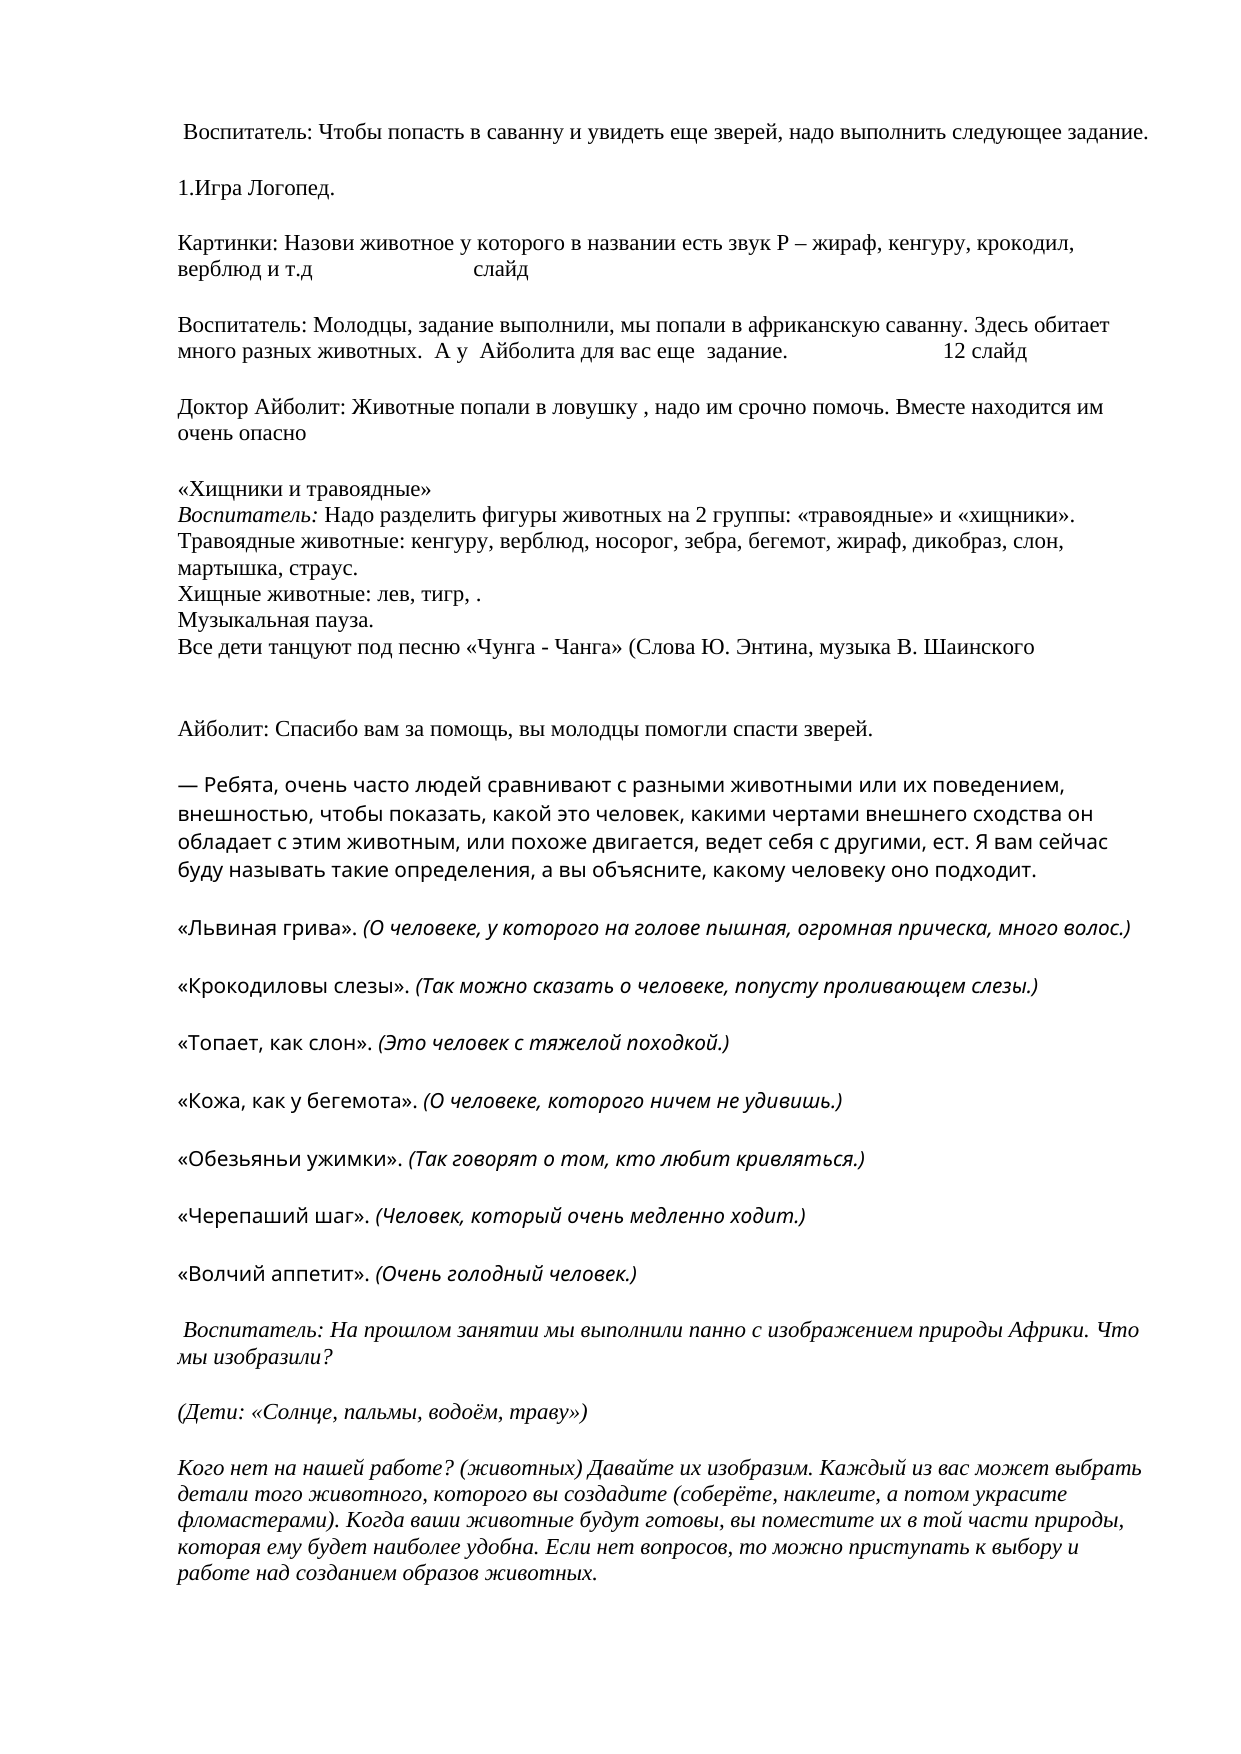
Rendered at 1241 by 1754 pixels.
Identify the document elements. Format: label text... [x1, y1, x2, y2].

text «Кожа, как у бегемота». (О человеке, которого ничем не удивишь.) [177, 1086, 1152, 1114]
text «Обезьяньи ужимки». (Так говорят о том, кто любит кривляться.) [177, 1144, 1152, 1172]
text 1.Игра Логопед. [177, 174, 1152, 200]
text Картинки: Назови животное у которого в названии есть звук Р – жираф, кенгуру, крокодил, верблюд и т.д слайд [177, 229, 1152, 282]
text (Дети: «Солнце, пальмы, водоём, траву») [177, 1398, 1152, 1425]
text «Хищники и травоядные» Воспитатель: Надо разделить фигуры животных на 2 группы: «травоядные» и «хищники». Травоядные животные: кенгуру, верблюд, носорог, зебра, бегемот, жираф, дикобраз, слон, мартышка, страус. Хищные животные: лев, тигр, . [177, 475, 1152, 607]
text Музыкальная пауза. [177, 607, 1152, 633]
text «Волчий аппетит». (Очень голодный человек.) [177, 1259, 1152, 1287]
text Воспитатель: Молодцы, задание выполнили, мы попали в африканскую саванну. Здесь обитает много разных животных. А у Айболита для вас еще задание. 12 слайд [177, 311, 1152, 364]
text «Топает, как слон». (Это человек с тяжелой походкой.) [177, 1028, 1152, 1057]
text Воспитатель: Чтобы попасть в саванну и увидеть еще зверей, надо выполнить следующее задание. [177, 118, 1152, 144]
text «Крокодиловы слезы». (Так можно сказать о человеке, попусту проливающем слезы.) [177, 971, 1152, 999]
text Айболит: Спасибо вам за помощь, вы молодцы помогли спасти зверей. [177, 715, 1152, 741]
text Кого нет на нашей работе? (животных) Давайте их изобразим. Каждый из вас может выбрать детали того животного, которого вы создадите (соберёте, наклеите, а потом украсите фломастерами). Когда ваши животные будут готовы, вы поместите их в той части природы, которая ему будет наиболее удобна. Если нет вопросов, то можно приступать к выбору и работе над созданием образов животных. [177, 1454, 1152, 1586]
text — Ребята, очень часто людей сравнивают с разными животными или их поведением, внешностью, чтобы показать, какой это человек, какими чертами внешнего сходства он обладает с этим животным, или похоже двигается, ведет себя с другими, ест. Я вам сейчас буду называть такие определения, а вы объясните, какому человеку оно подходит. [177, 770, 1152, 884]
text «Черепаший шаг». (Человек, который очень медленно ходит.) [177, 1201, 1152, 1230]
text Доктор Айболит: Животные попали в ловушку , надо им срочно помочь. Вместе находится им очень опасно [177, 393, 1152, 446]
text Воспитатель: На прошлом занятии мы выполнили панно с изображением природы Африки. Что мы изобразили? [177, 1316, 1152, 1369]
text «Львиная грива». (О человеке, у которого на голове пышная, огромная прическа, много волос.) [177, 913, 1152, 942]
text Все дети танцуют под песню «Чунга - Чанга» (Слова Ю. Энтина, музыка В. Шаинского [177, 633, 1152, 659]
